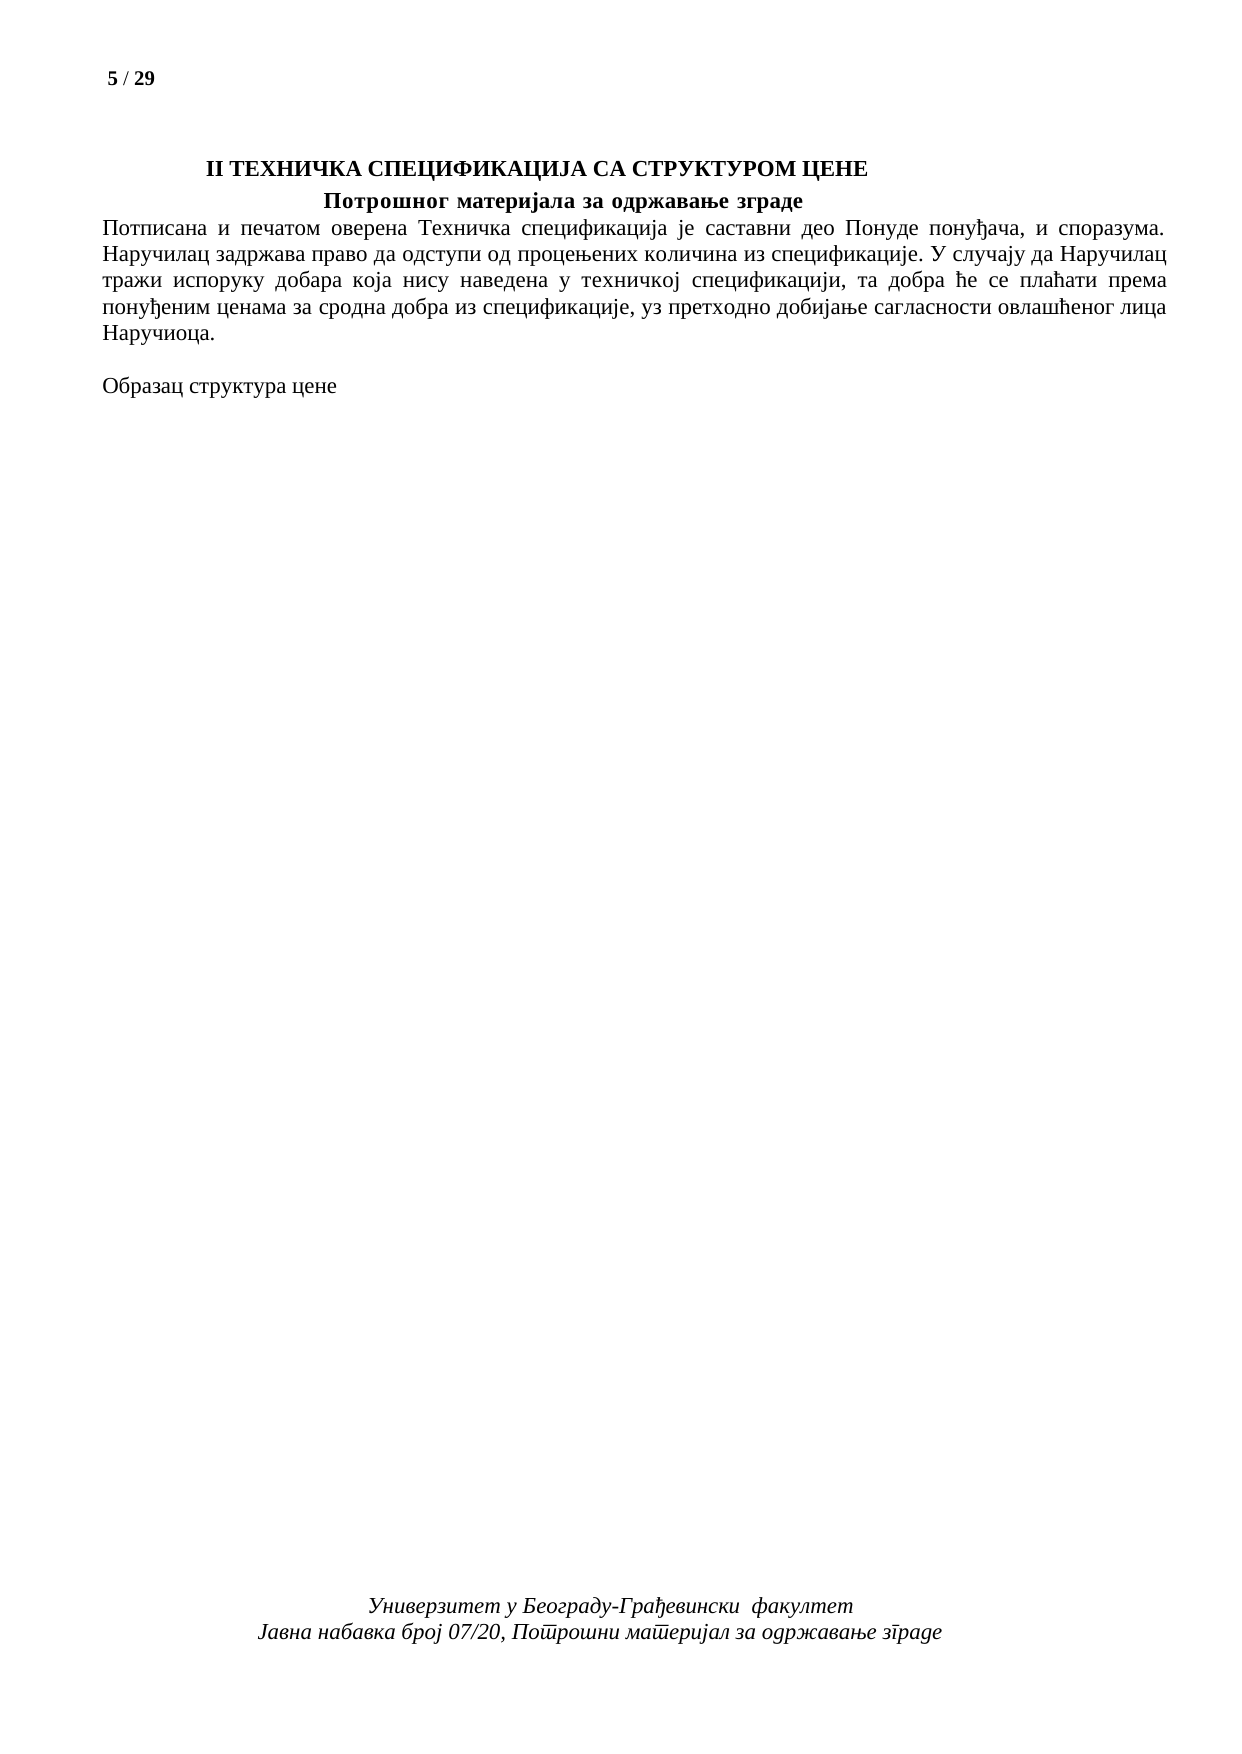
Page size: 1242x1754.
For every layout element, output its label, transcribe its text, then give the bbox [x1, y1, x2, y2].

text Потрошног материјала за одржавање зграде [102, 187, 1167, 214]
subtitle II ТЕХНИЧКА СПЕЦИФИКАЦИЈА СА СТРУКТУРОМ ЦЕНЕ [206, 155, 1167, 181]
text Потписана и печатом оверена Техничка спецификација је саставни део Понуде понуђача, и споразума. Наручилац задржава право да одступи од процењених количина из спецификације. У случају да Наручилац тражи испоруку добара која нису наведена у техничкој спецификацији, та добра ће се плаћати према понуђеним ценама за сродна добра из спецификације, уз претходно добијање сагласности овлашћеног лица Наручиоца. [102, 214, 1167, 346]
text Образац структура цене [102, 372, 1167, 398]
